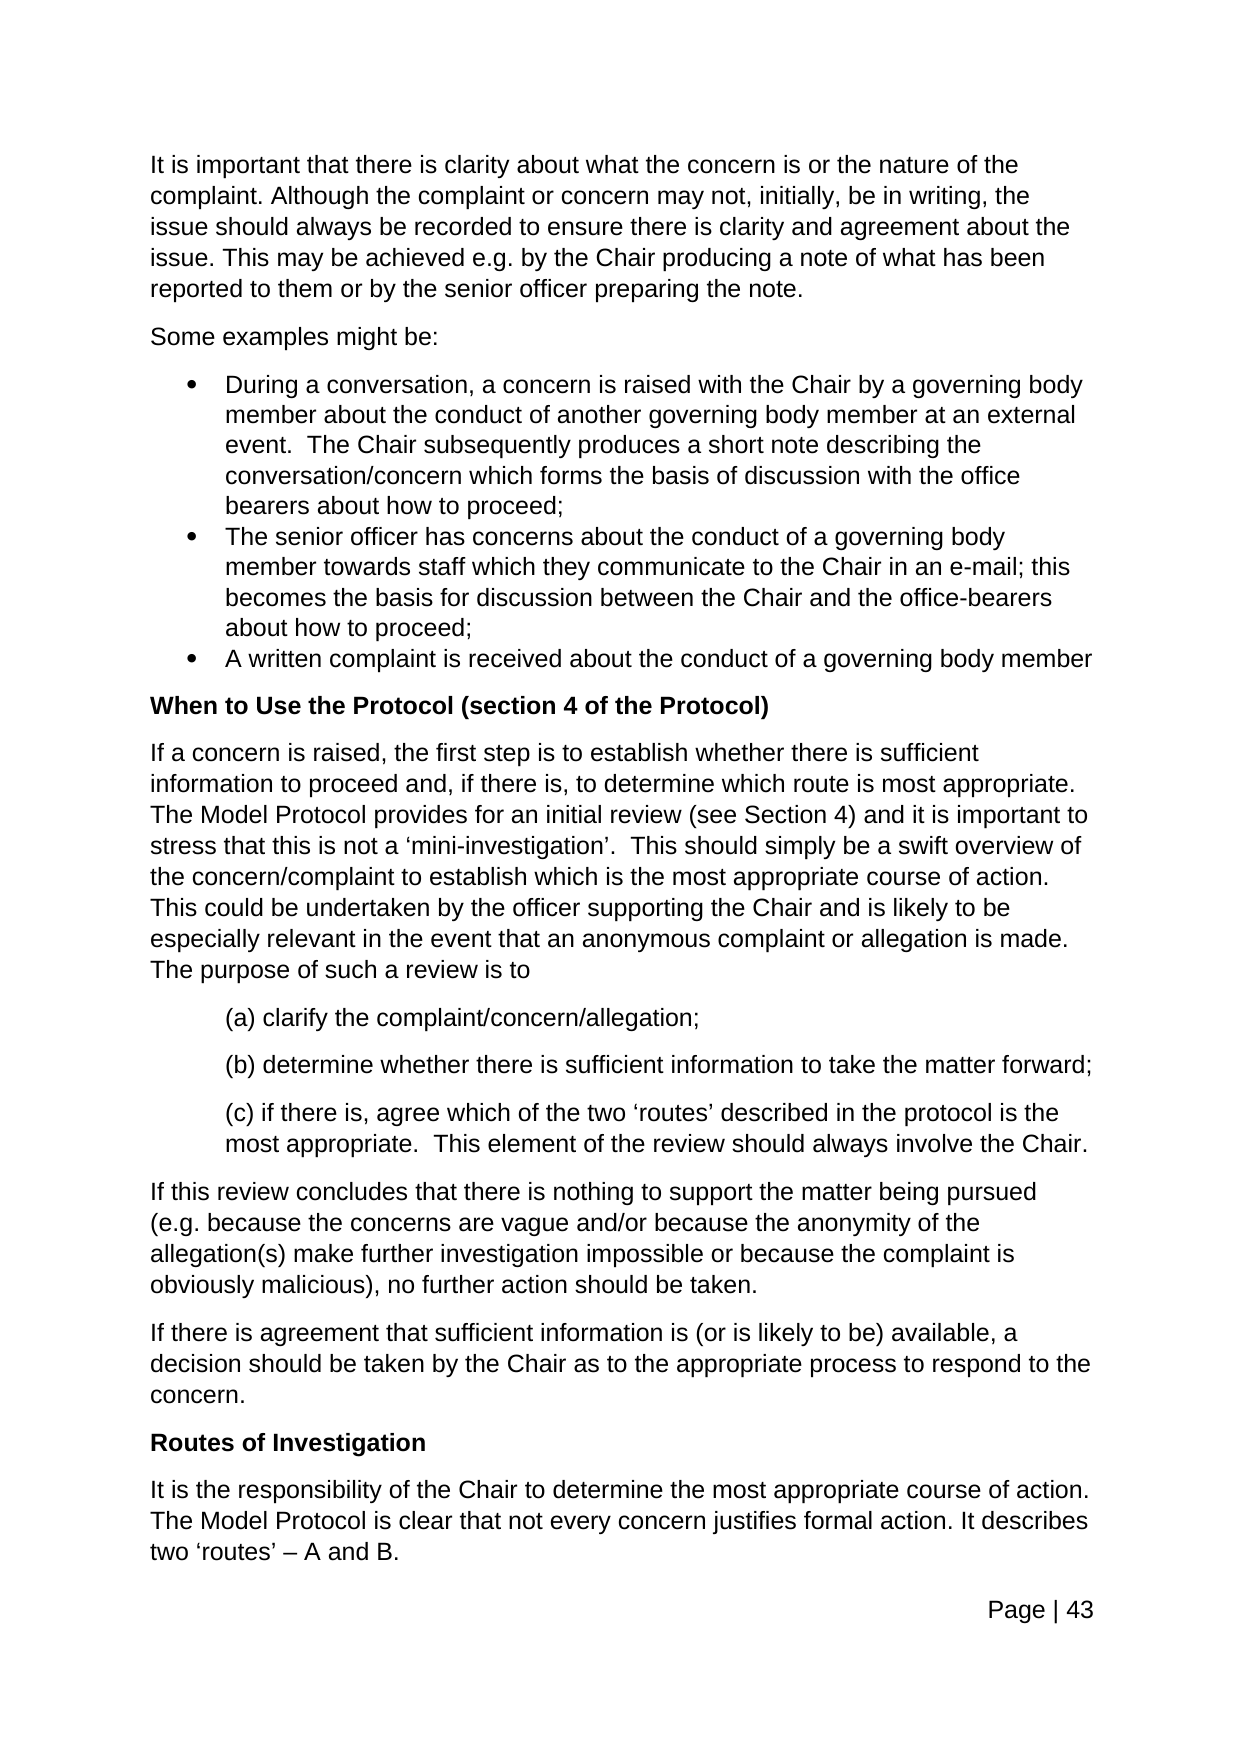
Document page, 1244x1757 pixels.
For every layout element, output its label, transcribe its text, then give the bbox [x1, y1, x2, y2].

text It is the responsibility of the Chair to determine the most appropriate course of action. The Model Protocol is clear that not every concern justifies formal action. It describes two ‘routes’ – A and B. [150, 1475, 1094, 1566]
text If this review concludes that there is nothing to support the matter being pursued (e.g. because the concerns are vague and/or because the anonymity of the allegation(s) make further investigation impossible or because the complaint is obviously malicious), no further action should be taken. [150, 1177, 1094, 1299]
text (c) if there is, agree which of the two ‘routes’ described in the protocol is the most appropriate. This element of the review should always involve the Chair. [225, 1098, 1094, 1158]
text If a concern is raised, the first step is to establish whether there is sufficient information to proceed and, if there is, to determine which route is most appropriate. The Model Protocol provides for an initial review (see Section 4) and it is important to stress that this is not a ‘mini-investigation’. This should simply be a swift overview of the concern/complaint to establish which is the most appropriate course of action. This could be undertaken by the officer supporting the Chair and is likely to be especially relevant in the event that an anonymous complaint or allegation is made. The purpose of such a review is to [150, 738, 1094, 984]
text Routes of Investigation [150, 1428, 1094, 1456]
text Some examples might be: [150, 322, 1094, 351]
text (a) clarify the complaint/concern/allegation; [150, 1003, 1094, 1032]
list During a conversation, a concern is raised with the Chair by a governing body member about the conduct of another governing body member at an external event. The Chair subsequently produces a short note describing the conversation/concern which forms the basis of discussion with the office bearers about how to proceed; [187, 369, 1094, 520]
list A written complaint is received about the conduct of a governing body member [187, 643, 1094, 672]
text If there is agreement that sufficient information is (or is likely to be) available, a decision should be taken by the Chair as to the appropriate process to respond to the concern. [150, 1318, 1094, 1409]
text (b) determine whether there is sufficient information to take the matter forward; [150, 1051, 1094, 1079]
list The senior officer has concerns about the conduct of a governing body member towards staff which they communicate to the Chair in an e-mail; this becomes the basis for discussion between the Chair and the office-bearers about how to proceed; [187, 522, 1094, 642]
text When to Use the Protocol (section 4 of the Protocol) [150, 691, 1094, 719]
text It is important that there is clarity about what the concern is or the nature of the complaint. Although the complaint or concern may not, initially, be in writing, the issue should always be recorded to ensure there is clarity and agreement about the issue. This may be achieved e.g. by the Chair producing a note of what has been reported to them or by the senior officer preparing the note. [150, 150, 1094, 303]
